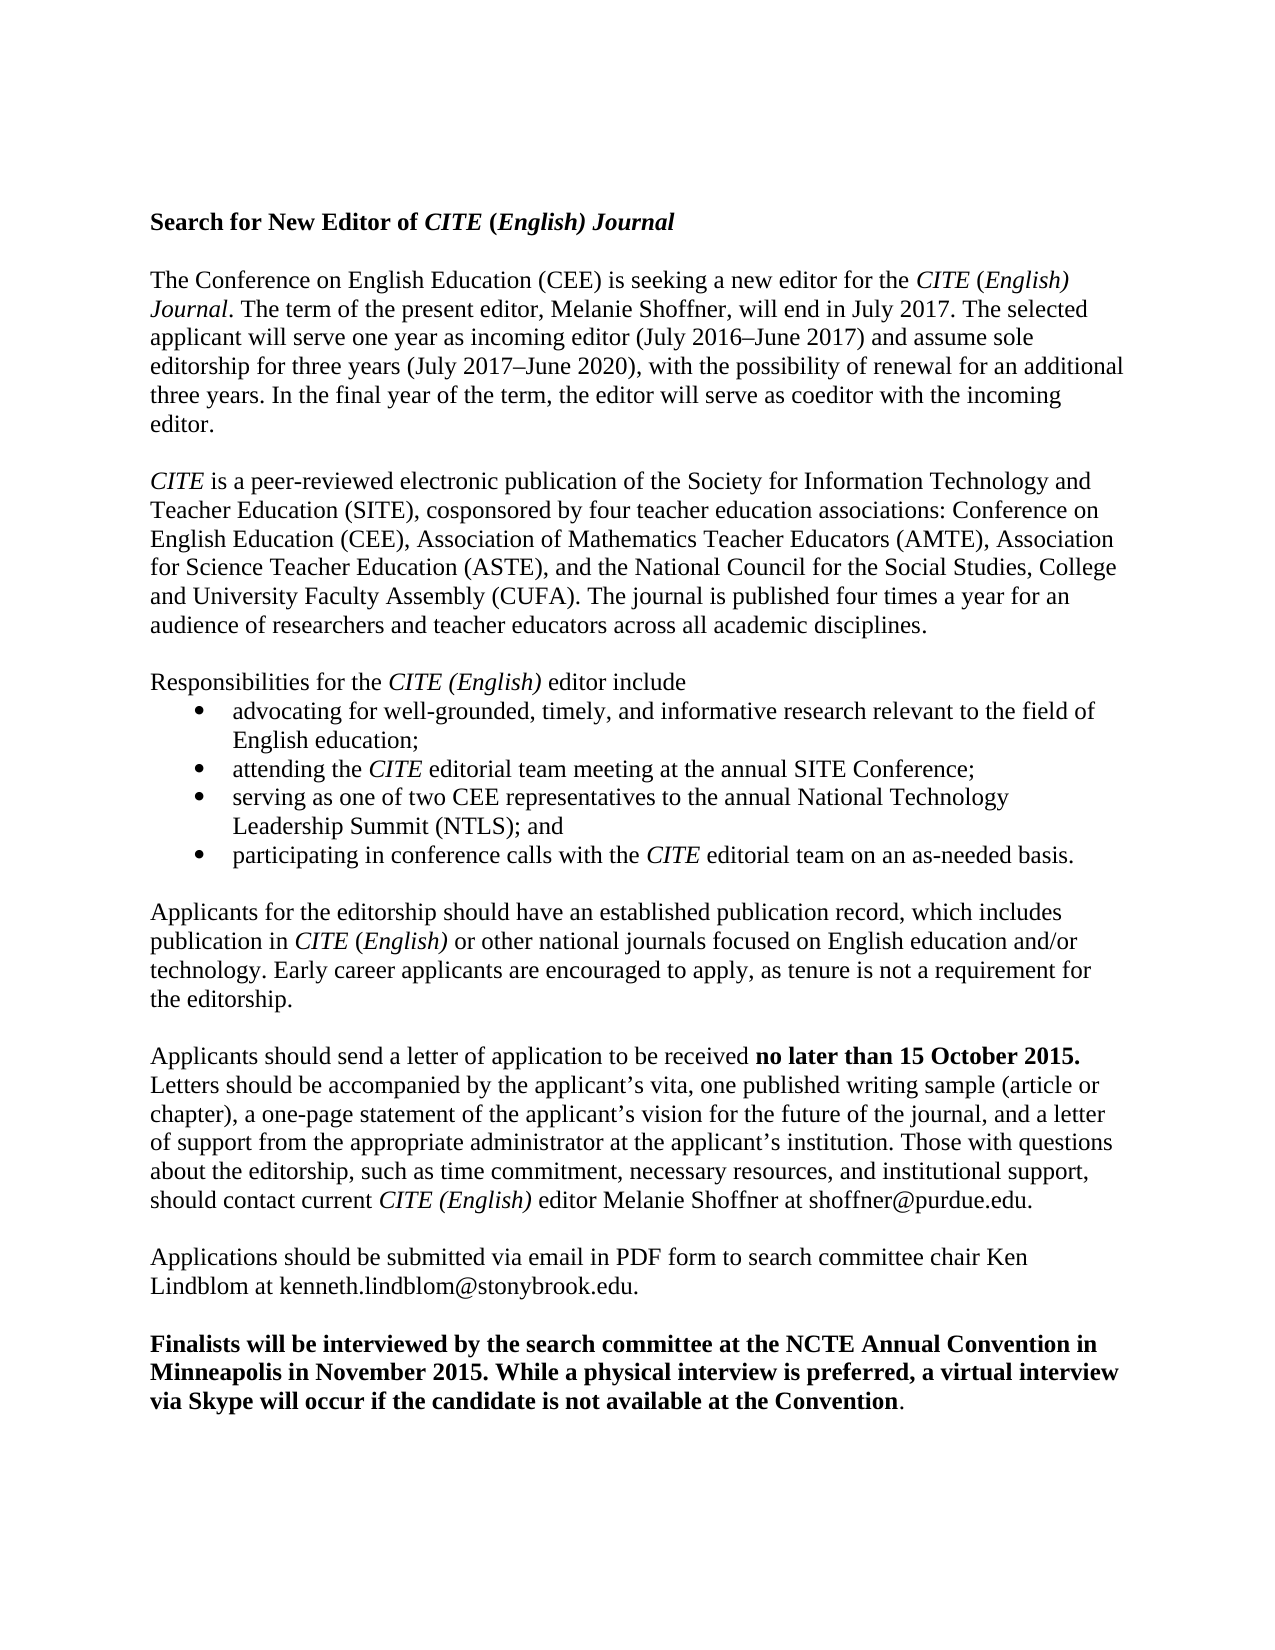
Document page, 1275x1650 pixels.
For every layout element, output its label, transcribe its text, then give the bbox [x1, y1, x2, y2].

text CITE is a peer-reviewed electronic publication of the Society for Information Technology and Teacher Education (SITE), cosponsored by four teacher education associations: Conference on English Education (CEE), Association of Mathematics Teacher Educators (AMTE), Association for Science Teacher Education (ASTE), and the National Council for the Social Studies, College and University Faculty Assembly (CUFA). The journal is published four times a year for an audience of researchers and teacher educators across all academic disciplines. [150, 466, 1125, 639]
list serving as one of two CEE representatives to the annual National Technology Leadership Summit (NTLS); and [195, 782, 1125, 840]
text Applicants for the editorship should have an established publication record, which includes publication in CITE (English) or other national journals focused on English education and/or technology. Early career applicants are encouraged to apply, as tenure is not a requirement for the editorship. [150, 897, 1125, 1012]
list participating in conference calls with the CITE editorial team on an as-needed basis. [195, 840, 1125, 869]
list advocating for well-grounded, timely, and informative research relevant to the field of English education; [195, 696, 1125, 754]
text Applicants should send a letter of application to be received no later than 15 October 2015. Letters should be accompanied by the applicant’s vita, one published writing sample (article or chapter), a one-page statement of the applicant’s vision for the future of the journal, and a letter of support from the appropriate administrator at the applicant’s institution. Those with questions about the editorship, such as time commitment, necessary resources, and institutional support, should contact current CITE (English) editor Melanie Shoffner at shoffner@purdue.edu. [150, 1041, 1125, 1214]
list attending the CITE editorial team meeting at the annual SITE Conference; [195, 754, 1125, 782]
text The Conference on English Education (CEE) is seeking a new editor for the CITE (English) Journal. The term of the present editor, Melanie Shoffner, will end in July 2017. The selected applicant will serve one year as incoming editor (July 2016–June 2017) and assume sole editorship for three years (July 2017–June 2020), with the possibility of renewal for an additional three years. In the final year of the term, the editor will serve as coeditor with the incoming editor. [150, 265, 1125, 437]
text Search for New Editor of CITE (English) Journal [150, 207, 1125, 236]
text Finalists will be interviewed by the search committee at the NCTE Annual Convention in Minneapolis in November 2015. While a physical interview is preferred, a virtual interview via Skype will occur if the candidate is not available at the Convention. [150, 1329, 1125, 1415]
text Responsibilities for the CITE (English) editor include [150, 667, 1125, 696]
text Applications should be submitted via email in PDF form to search committee chair Ken Lindblom at kenneth.lindblom@stonybrook.edu. [150, 1242, 1125, 1300]
